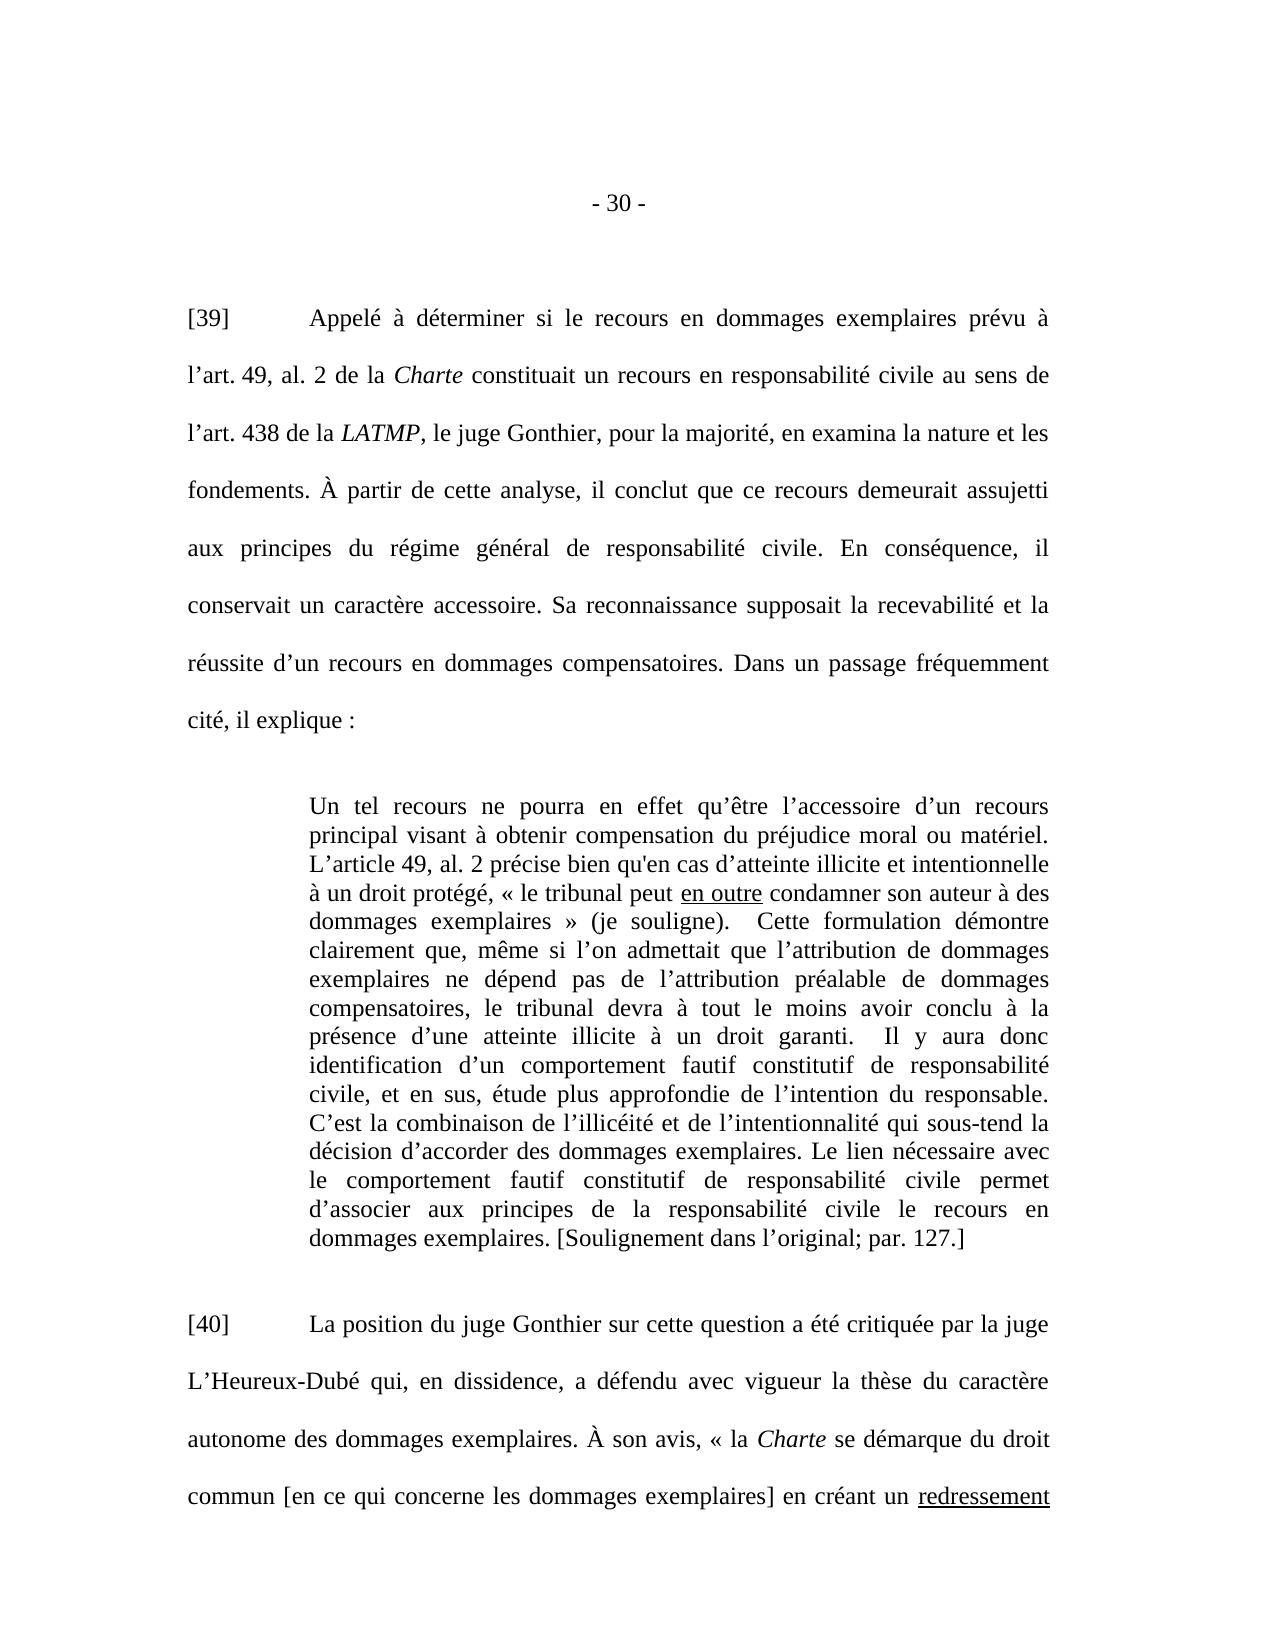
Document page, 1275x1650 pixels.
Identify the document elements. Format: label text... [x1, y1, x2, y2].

text Un tel recours ne pourra en effet qu’être l’accessoire d’un recours principal visant à obtenir compensation du préjudice moral ou matériel. L’article 49, al. 2 précise bien qu'en cas d’atteinte illicite et intentionnelle à un droit protégé, « le tribunal peut en outre condamner son auteur à des dommages exemplaires » (je souligne). Cette formulation démontre clairement que, même si l’on admettait que l’attribution de dommages exemplaires ne dépend pas de l’attribution préalable de dommages compensatoires, le tribunal devra à tout le moins avoir conclu à la présence d’une atteinte illicite à un droit garanti. Il y aura donc identification d’un comportement fautif constitutif de responsabilité civile, et en sus, étude plus approfondie de l’intention du responsable. C’est la combinaison de l’illicéité et de l’intentionnalité qui sous-tend la décision d’accorder des dommages exemplaires. Le lien nécessaire avec le comportement fautif constitutif de responsabilité civile permet d’associer aux principes de la responsabilité civile le recours en dommages exemplaires. [Soulignement dans l’original; par. 127.] [309, 791, 1050, 1251]
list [187, 1309, 1050, 1510]
list Appelé à déterminer si le recours en dommages exemplaires prévu à l’art. 49, al. 2 de la Charte constituait un recours en responsabilité civile au sens de l’art. 438 de la LATMP, le juge Gonthier, pour la majorité, en examina la nature et les fondements. À partir de cette analyse, il conclut que ce recours demeurait assujetti aux principes du régime général de responsabilité civile. En conséquence, il conservait un caractère accessoire. Sa reconnaissance supposait la recevabilité et la réussite d’un recours en dommages compensatoires. Dans un passage fréquemment cité, il explique : [187, 303, 1050, 734]
